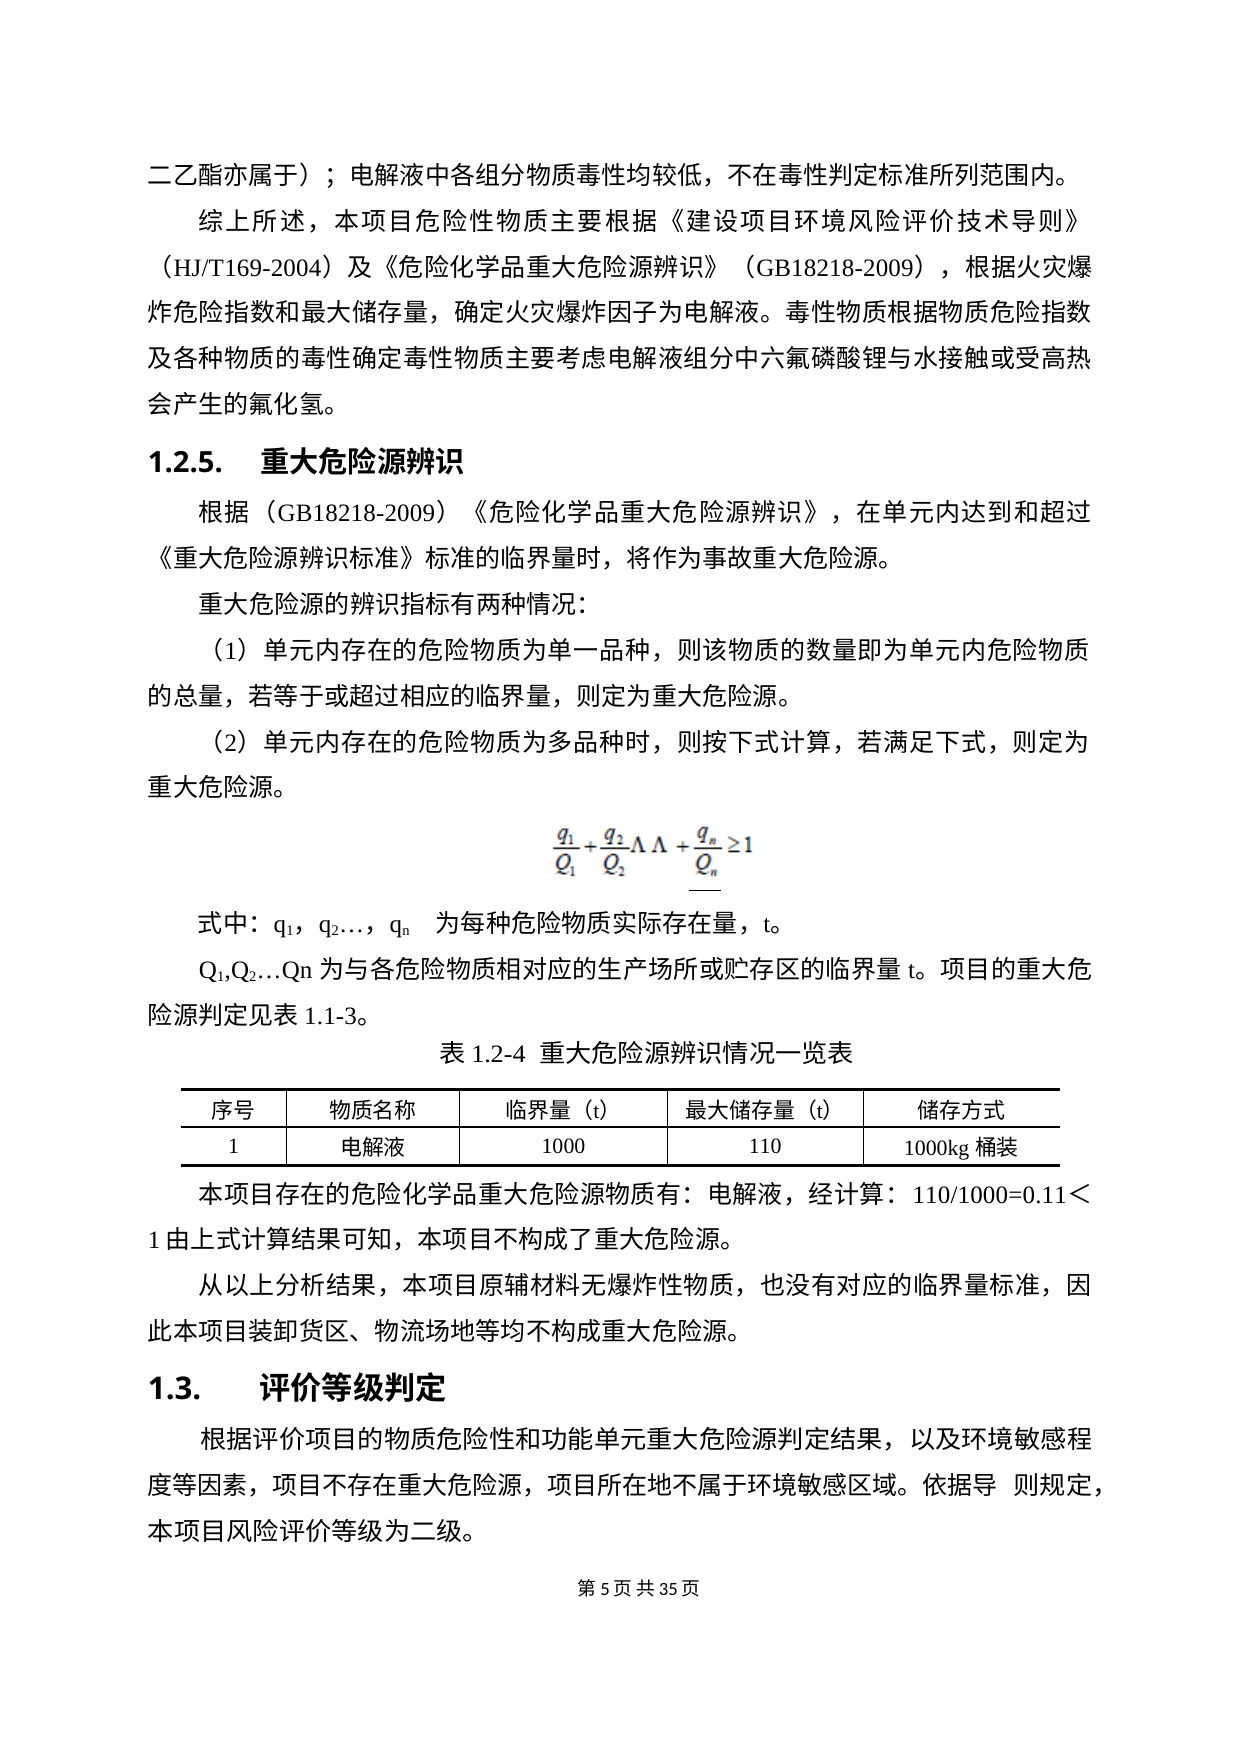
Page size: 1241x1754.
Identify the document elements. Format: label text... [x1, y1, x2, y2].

text 从以上分析结果，本项目原辅材料无爆炸性物质，也没有对应的临界量标准，因此本项目装卸货区、物流场地等均不构成重大危险源。 [148, 1258, 1092, 1350]
text 表 1.2-4 重大危险源辨识情况一览表 [148, 1034, 1092, 1070]
text Q1,Q2…Qn 为与各危险物质相对应的生产场所或贮存区的临界量t。项目的重大危险源判定见表1.1-3。 [148, 942, 1092, 1034]
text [148, 148, 1092, 193]
table_header 临界量（t） [460, 1091, 667, 1126]
text 综上所述，本项目危险性物质主要根据《建设项目环境风险评价技术导则》（HJ/T169-2004）及《危险化学品重大危险源辨识》（GB18218-2009），根据火灾爆炸危险指数和最大储存量，确定火灾爆炸因子为电解液。毒性物质根据物质危险指数及各种物质的毒性确定毒性物质主要考虑电解液组分中六氟磷酸锂与水接触或受高热会产生的氟化氢。 [148, 193, 1092, 423]
picture [419, 806, 871, 881]
table_header 最大储存量（t） [668, 1091, 863, 1126]
text 重大危险源的辨识指标有两种情况： [148, 577, 1092, 623]
table_cell 1000kg 桶装 [864, 1128, 1059, 1164]
table_cell 1 [181, 1128, 286, 1164]
text 根据（GB18218-2009）《危险化学品重大危险源辨识》，在单元内达到和超过《重大危险源辨识标准》标准的临界量时，将作为事故重大危险源。 [148, 485, 1092, 577]
list 评价等级判定 [148, 1350, 1092, 1412]
table_header 储存方式 [864, 1091, 1059, 1126]
text （2）单元内存在的危险物质为多品种时，则按下式计算，若满足下式，则定为重大危险源。 [148, 714, 1092, 806]
table_header 序号 [181, 1091, 286, 1126]
text 式中：q1，q2…，qn 为每种危险物质实际存在量，t。 [148, 896, 1092, 942]
text （1）单元内存在的危险物质为单一品种，则该物质的数量即为单元内危险物质的总量，若等于或超过相应的临界量，则定为重大危险源。 [148, 623, 1092, 714]
table_header 物质名称 [287, 1091, 459, 1126]
table_cell 110 [668, 1128, 863, 1164]
text 根据评价项目的物质危险性和功能单元重大危险源判定结果，以及环境敏感程度等因素，项目不存在重大危险源，项目所在地不属于环境敏感区域。依据导 则规定，本项目风险评价等级为二级。 [148, 1412, 1092, 1550]
text 本项目存在的危险化学品重大危险源物质有：电解液，经计算：110/1000=0.11＜1由上式计算结果可知，本项目不构成了重大危险源。 [148, 1166, 1092, 1258]
table_cell 电解液 [287, 1128, 459, 1164]
table_cell 1000 [460, 1128, 667, 1164]
list 重大危险源辨识 [148, 423, 1092, 485]
